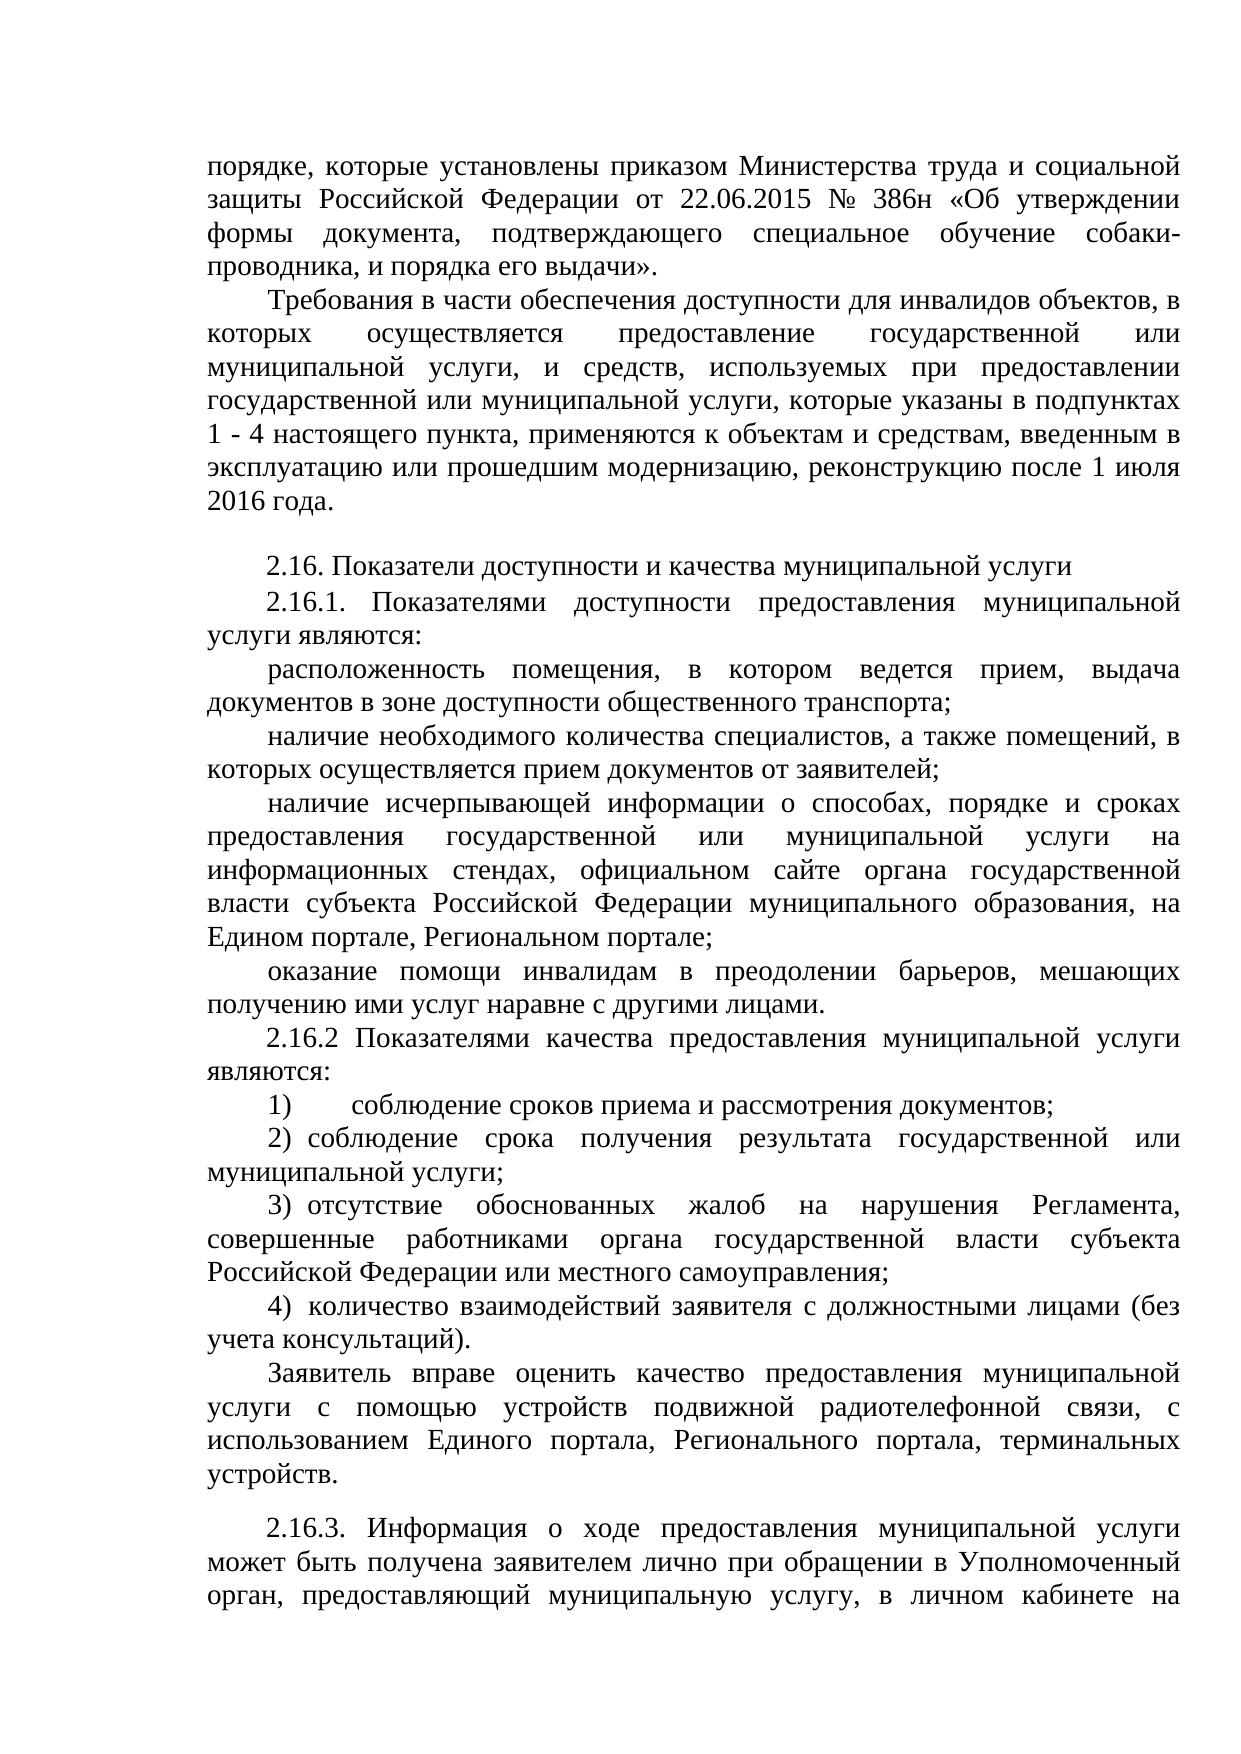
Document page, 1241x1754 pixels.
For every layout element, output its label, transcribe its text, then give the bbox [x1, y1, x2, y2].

text наличие исчерпывающей информации о способах, порядке и сроках предоставления государственной или муниципальной услуги на информационных стендах, официальном сайте органа государственной власти субъекта Российской Федерации муниципального образования, на Едином портале, Региональном портале; [207, 785, 1181, 953]
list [207, 148, 1181, 282]
text 2.16.2 Показателями качества предоставления муниципальной услуги являются: [207, 1020, 1181, 1087]
text 2.16. Показатели доступности и качества муниципальной услуги [207, 548, 1181, 581]
text Заявитель вправе оценить качество предоставления муниципальной услуги с помощью устройств подвижной радиотелефонной связи, с использованием Единого портала, Регионального портала, терминальных устройств. [207, 1355, 1181, 1489]
list отсутствие обоснованных жалоб на нарушения Регламента, совершенные работниками органа государственной власти субъекта Российской Федерации или местного самоуправления; [207, 1187, 1181, 1288]
list соблюдение срока получения результата государственной или муниципальной услуги; [207, 1120, 1181, 1187]
text расположенность помещения, в котором ведется прием, выдача документов в зоне доступности общественного транспорта; [207, 651, 1181, 718]
text оказание помощи инвалидам в преодолении барьеров, мешающих получению ими услуг наравне с другими лицами. [207, 953, 1181, 1020]
text наличие необходимого количества специалистов, а также помещений, в которых осуществляется прием документов от заявителей; [207, 718, 1181, 785]
list количество взаимодействий заявителя с должностными лицами (без учета консультаций). [207, 1288, 1181, 1355]
text Требования в части обеспечения доступности для инвалидов объектов, в которых осуществляется предоставление государственной или муниципальной услуги, и средств, используемых при предоставлении государственной или муниципальной услуги, которые указаны в подпунктах 1 - 4 настоящего пункта, применяются к объектам и средствам, введенным в эксплуатацию или прошедшим модернизацию, реконструкцию после 1 июля 2016 года. [207, 282, 1181, 517]
list соблюдение сроков приема и рассмотрения документов; [207, 1087, 1181, 1120]
list Показателями доступности предоставления муниципальной услуги являются: [207, 584, 1181, 651]
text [207, 1510, 1181, 1611]
